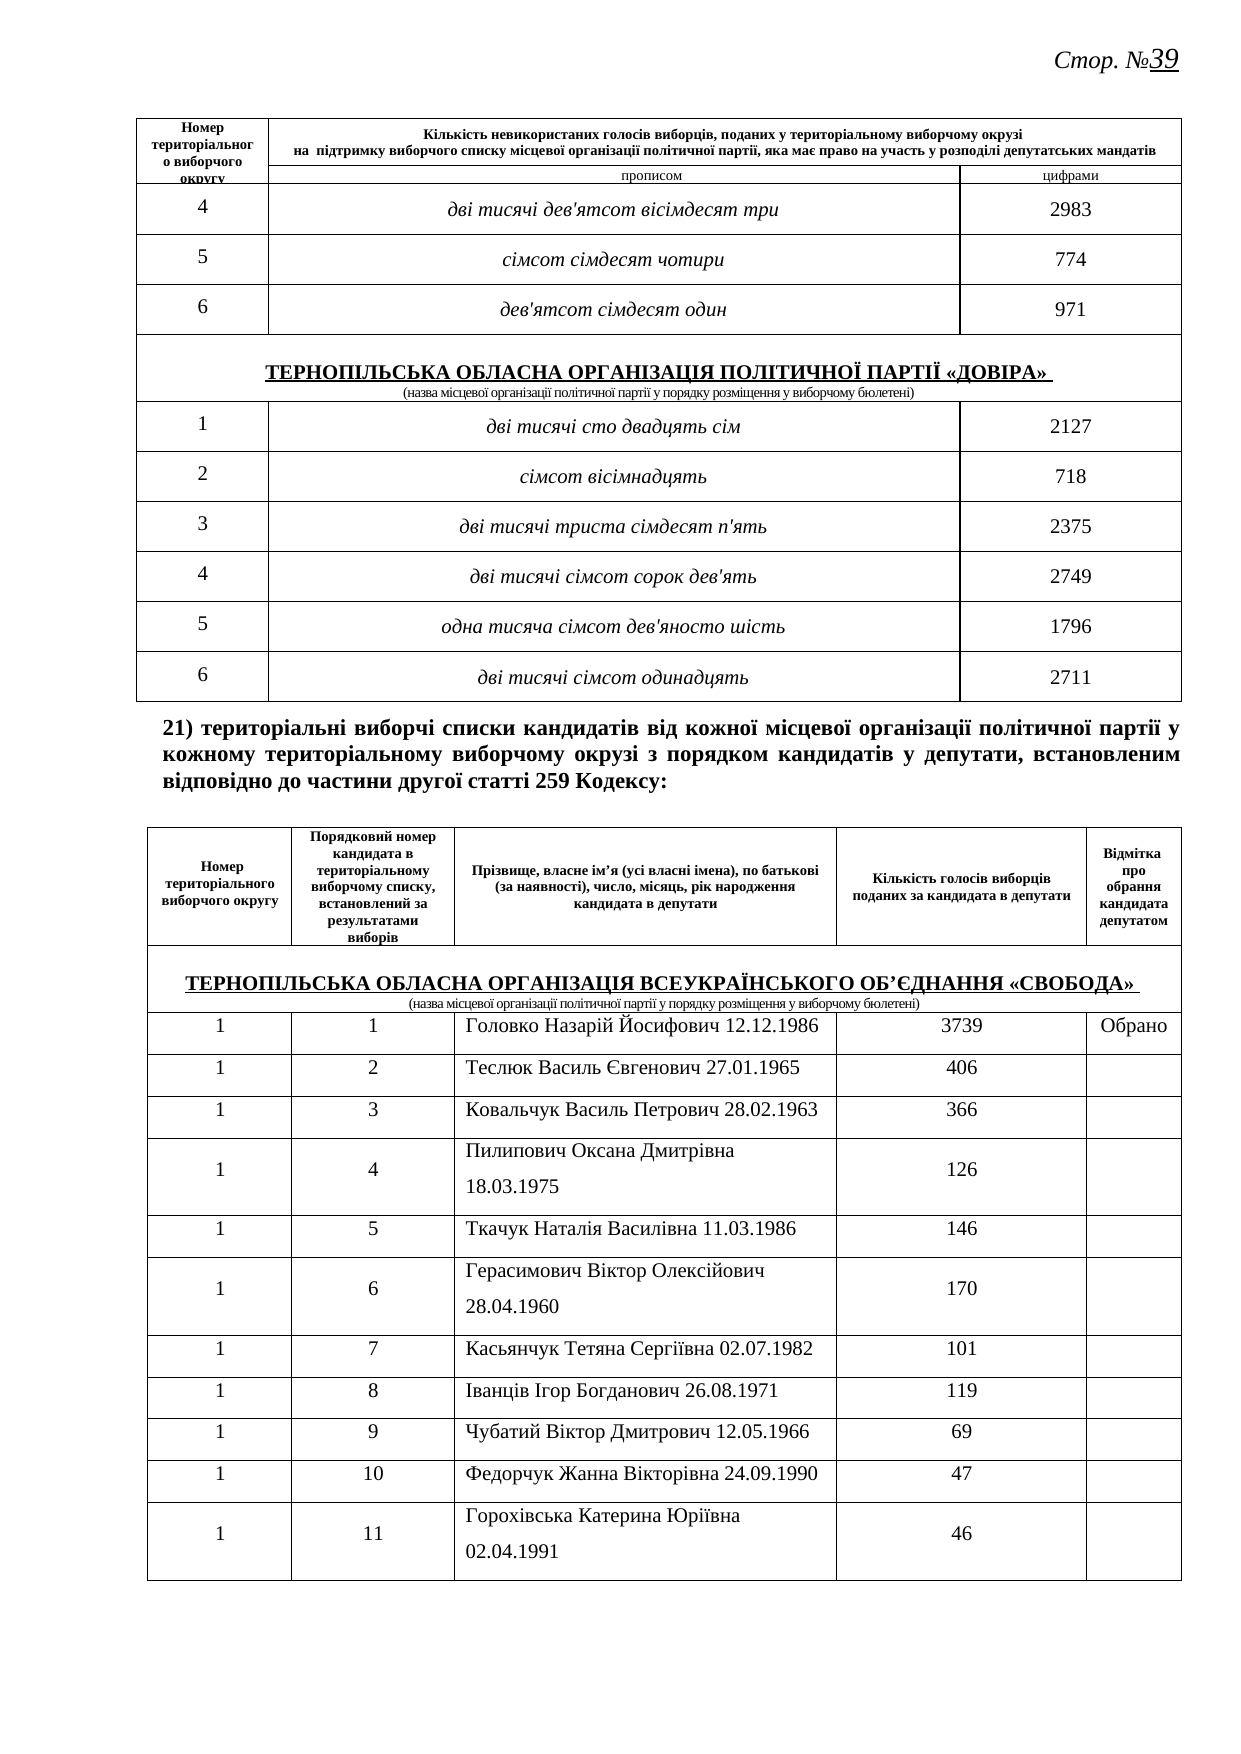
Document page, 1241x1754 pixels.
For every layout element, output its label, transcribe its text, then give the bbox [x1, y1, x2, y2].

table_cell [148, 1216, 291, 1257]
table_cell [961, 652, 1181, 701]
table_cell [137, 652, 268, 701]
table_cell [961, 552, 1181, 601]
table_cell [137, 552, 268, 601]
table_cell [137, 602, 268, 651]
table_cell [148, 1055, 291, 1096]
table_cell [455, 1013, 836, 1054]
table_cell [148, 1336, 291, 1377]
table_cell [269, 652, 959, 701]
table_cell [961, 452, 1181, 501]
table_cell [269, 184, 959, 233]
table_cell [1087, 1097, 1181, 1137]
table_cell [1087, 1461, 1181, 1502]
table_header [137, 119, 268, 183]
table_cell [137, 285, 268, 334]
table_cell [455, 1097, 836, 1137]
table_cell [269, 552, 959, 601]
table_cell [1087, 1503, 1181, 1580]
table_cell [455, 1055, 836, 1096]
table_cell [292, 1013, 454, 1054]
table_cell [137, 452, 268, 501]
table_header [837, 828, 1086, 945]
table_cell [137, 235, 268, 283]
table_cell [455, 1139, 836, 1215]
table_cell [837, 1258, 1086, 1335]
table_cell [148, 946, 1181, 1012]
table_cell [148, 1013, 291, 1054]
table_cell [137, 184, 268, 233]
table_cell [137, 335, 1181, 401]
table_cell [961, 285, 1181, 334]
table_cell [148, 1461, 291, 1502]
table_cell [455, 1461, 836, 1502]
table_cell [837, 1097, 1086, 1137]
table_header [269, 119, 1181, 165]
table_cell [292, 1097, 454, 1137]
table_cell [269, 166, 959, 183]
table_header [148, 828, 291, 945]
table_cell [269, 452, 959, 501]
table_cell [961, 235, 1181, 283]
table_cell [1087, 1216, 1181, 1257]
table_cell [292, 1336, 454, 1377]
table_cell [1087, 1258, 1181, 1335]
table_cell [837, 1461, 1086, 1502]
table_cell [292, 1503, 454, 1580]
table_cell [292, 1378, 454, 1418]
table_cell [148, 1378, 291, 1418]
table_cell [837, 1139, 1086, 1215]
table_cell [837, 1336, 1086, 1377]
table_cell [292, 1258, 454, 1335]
text 21) територіальні виборчі списки кандидатів від кожної місцевої організації політичної партії у кожному територіальному виборчому окрузі з порядком кандидатів у депутати, встановленим відповідно до частини другої статті 259 Кодексу: [162, 714, 1181, 793]
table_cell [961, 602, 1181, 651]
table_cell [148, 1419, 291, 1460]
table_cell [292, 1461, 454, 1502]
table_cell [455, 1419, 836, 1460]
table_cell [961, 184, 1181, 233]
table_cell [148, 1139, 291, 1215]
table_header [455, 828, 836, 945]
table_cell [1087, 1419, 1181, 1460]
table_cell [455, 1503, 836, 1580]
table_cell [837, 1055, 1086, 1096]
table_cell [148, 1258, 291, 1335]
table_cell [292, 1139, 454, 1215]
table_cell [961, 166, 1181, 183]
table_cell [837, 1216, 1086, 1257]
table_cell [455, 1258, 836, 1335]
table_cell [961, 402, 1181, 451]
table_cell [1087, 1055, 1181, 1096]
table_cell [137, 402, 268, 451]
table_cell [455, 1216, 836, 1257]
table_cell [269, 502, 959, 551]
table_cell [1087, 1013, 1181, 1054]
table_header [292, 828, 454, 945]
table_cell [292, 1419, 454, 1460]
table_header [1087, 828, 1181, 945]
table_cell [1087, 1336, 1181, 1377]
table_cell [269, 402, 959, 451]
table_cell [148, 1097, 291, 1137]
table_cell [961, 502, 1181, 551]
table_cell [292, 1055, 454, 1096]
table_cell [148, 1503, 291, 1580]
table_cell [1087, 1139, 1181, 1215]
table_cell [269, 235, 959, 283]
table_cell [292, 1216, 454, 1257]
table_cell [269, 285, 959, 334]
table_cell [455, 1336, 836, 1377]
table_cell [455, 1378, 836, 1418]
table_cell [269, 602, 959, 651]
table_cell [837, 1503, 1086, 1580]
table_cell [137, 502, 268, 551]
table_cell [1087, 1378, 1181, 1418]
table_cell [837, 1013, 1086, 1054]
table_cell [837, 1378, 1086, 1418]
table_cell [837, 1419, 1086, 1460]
